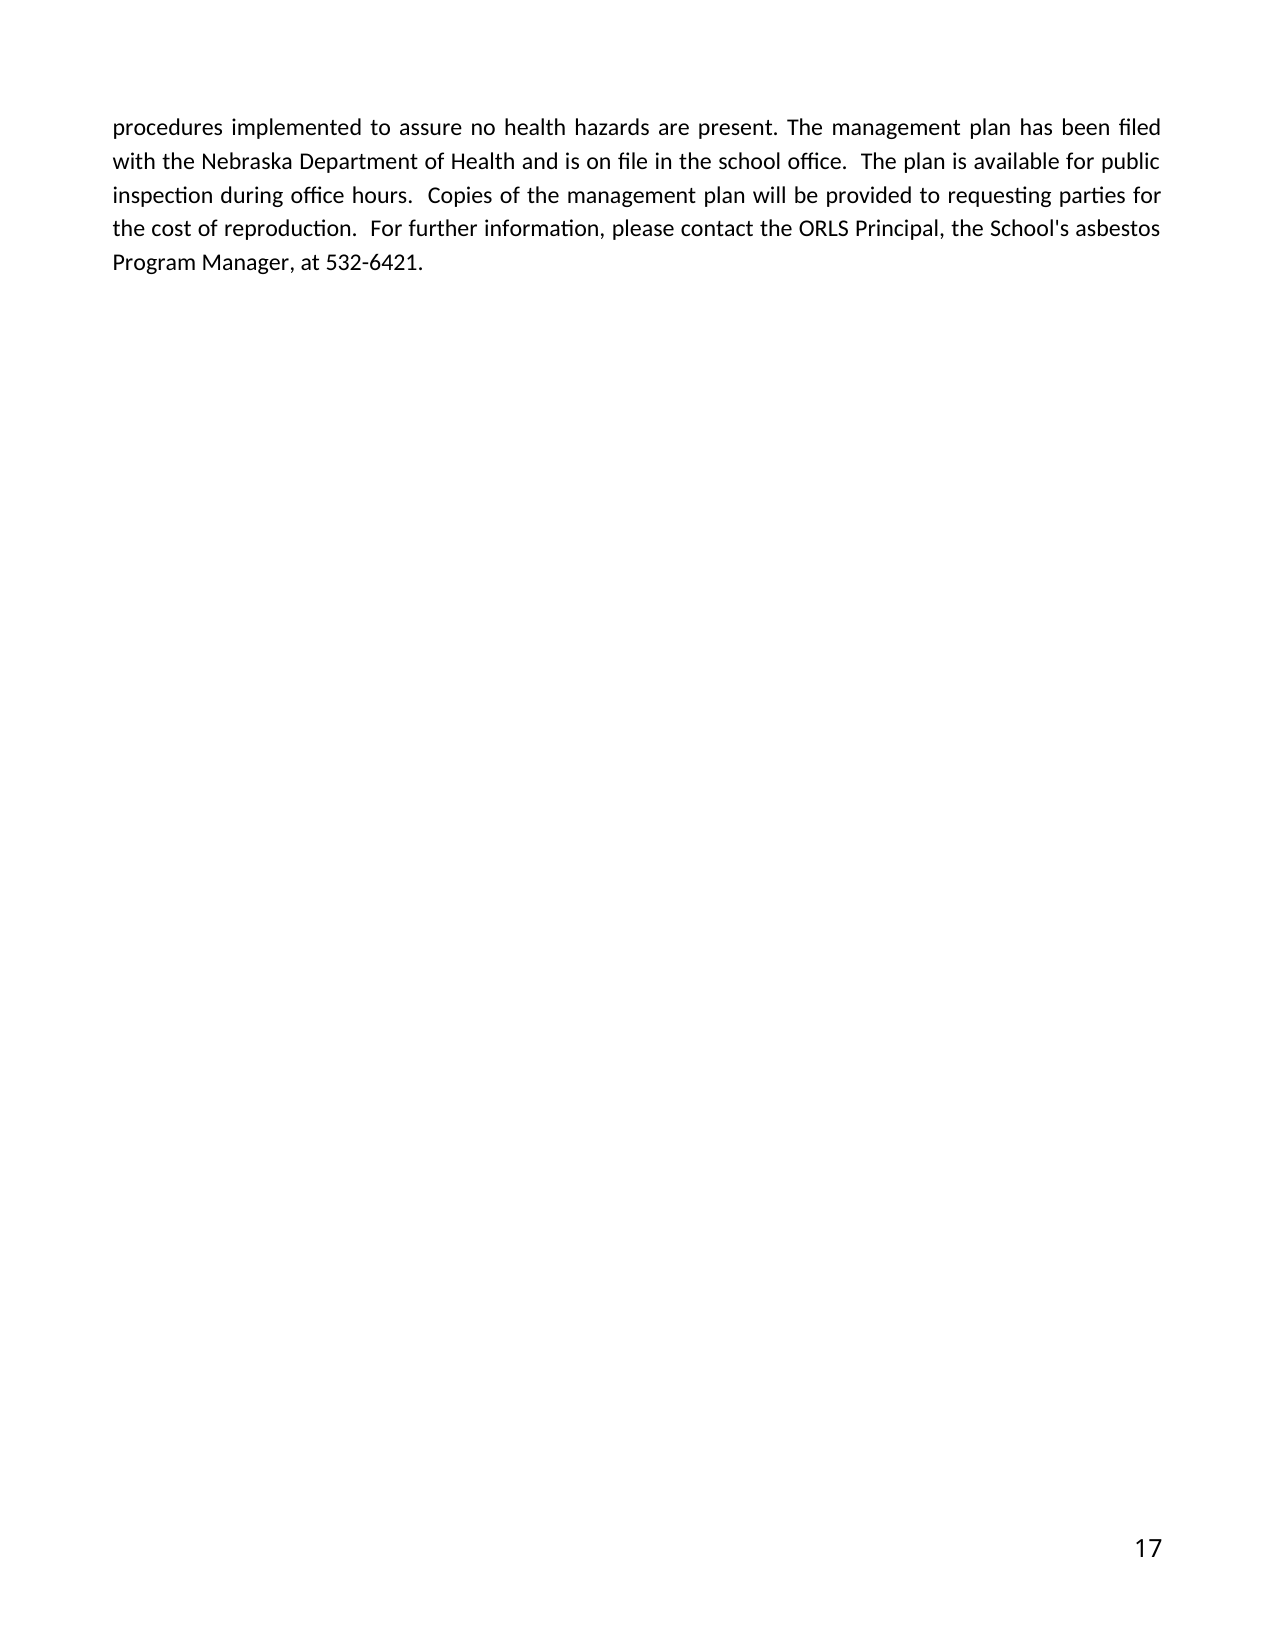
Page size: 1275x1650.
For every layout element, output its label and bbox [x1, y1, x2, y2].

text [112, 112, 1162, 276]
